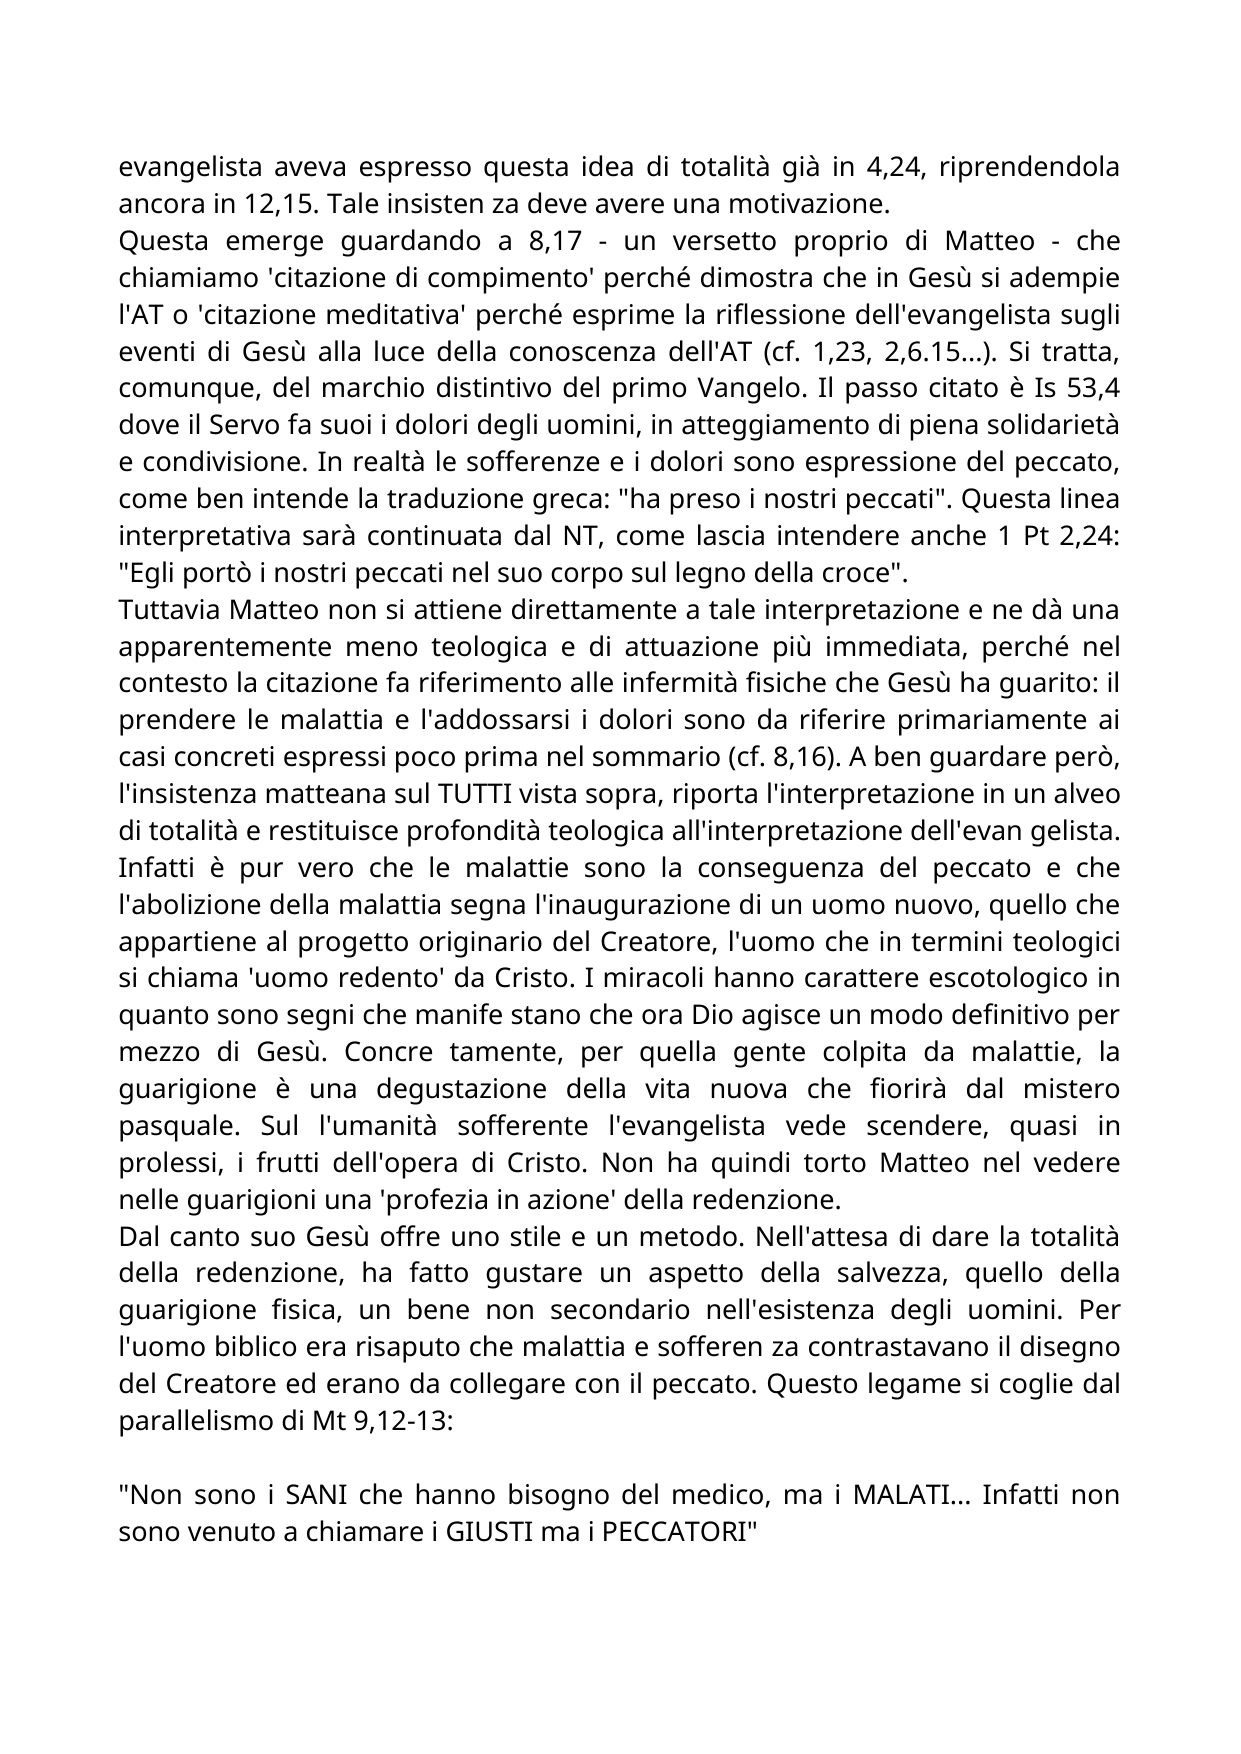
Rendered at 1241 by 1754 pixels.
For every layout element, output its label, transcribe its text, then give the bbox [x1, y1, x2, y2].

text Questa emerge guardando a 8,17 - un versetto proprio di Matteo - che chiamiamo 'citazione di compimento' perché dimostra che in Gesù si adempie l'AT o 'citazione meditativa' perché esprime la riflessione dell'evangelista sugli eventi di Gesù alla luce della conoscenza dell'AT (cf. 1,23, 2,6.15...). Si tratta, comunque, del marchio distintivo del primo Vangelo. Il passo citato è Is 53,4 dove il Servo fa suoi i dolori degli uomini, in atteggiamento di piena solidarietà e condivisione. In realtà le sofferenze e i dolori sono espressione del peccato, come ben intende la traduzione greca: "ha preso i nostri peccati". Questa linea interpretativa sarà continuata dal NT, come lascia intendere anche 1 Pt 2,24: "Egli portò i nostri peccati nel suo corpo sul legno della croce". [118, 221, 1122, 590]
text "Non sono i SANI che hanno bisogno del medico, ma i MALATI... Infatti non sono venuto a chiamare i GIUSTI ma i PECCATORI" [118, 1475, 1122, 1549]
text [118, 148, 1122, 221]
text Tuttavia Matteo non si attiene direttamente a tale interpretazione e ne dà una apparentemente meno teologica e di attuazione più immediata, perché nel contesto la citazione fa riferimento alle infermità fisiche che Gesù ha guarito: il prendere le malattia e l'addossarsi i dolori sono da riferire primariamente ai casi concreti espressi poco prima nel sommario (cf. 8,16). A ben guardare però, l'insistenza matteana sul TUTTI vista sopra, riporta l'interpretazione in un alveo di totalità e restituisce profondità teologica all'interpretazione dell'evan gelista. Infatti è pur vero che le malattie sono la conseguenza del peccato e che l'abolizione della malattia segna l'inaugurazione di un uomo nuovo, quello che appartiene al progetto originario del Creatore, l'uomo che in termini teologici si chiama 'uomo redento' da Cristo. I miracoli hanno carattere escotologico in quanto sono segni che manife stano che ora Dio agisce un modo definitivo per mezzo di Gesù. Concre tamente, per quella gente colpita da malattie, la guarigione è una degustazione della vita nuova che fiorirà dal mistero pasquale. Sul l'umanità sofferente l'evangelista vede scendere, quasi in prolessi, i frutti dell'opera di Cristo. Non ha quindi torto Matteo nel vedere nelle guarigioni una 'profezia in azione' della redenzione. [118, 590, 1122, 1217]
text Dal canto suo Gesù offre uno stile e un metodo. Nell'attesa di dare la totalità della redenzione, ha fatto gustare un aspetto della salvezza, quello della guarigione fisica, un bene non secondario nell'esistenza degli uomini. Per l'uomo biblico era risaputo che malattia e sofferen za contrastavano il disegno del Creatore ed erano da collegare con il peccato. Questo legame si coglie dal parallelismo di Mt 9,12-13: [118, 1217, 1122, 1438]
